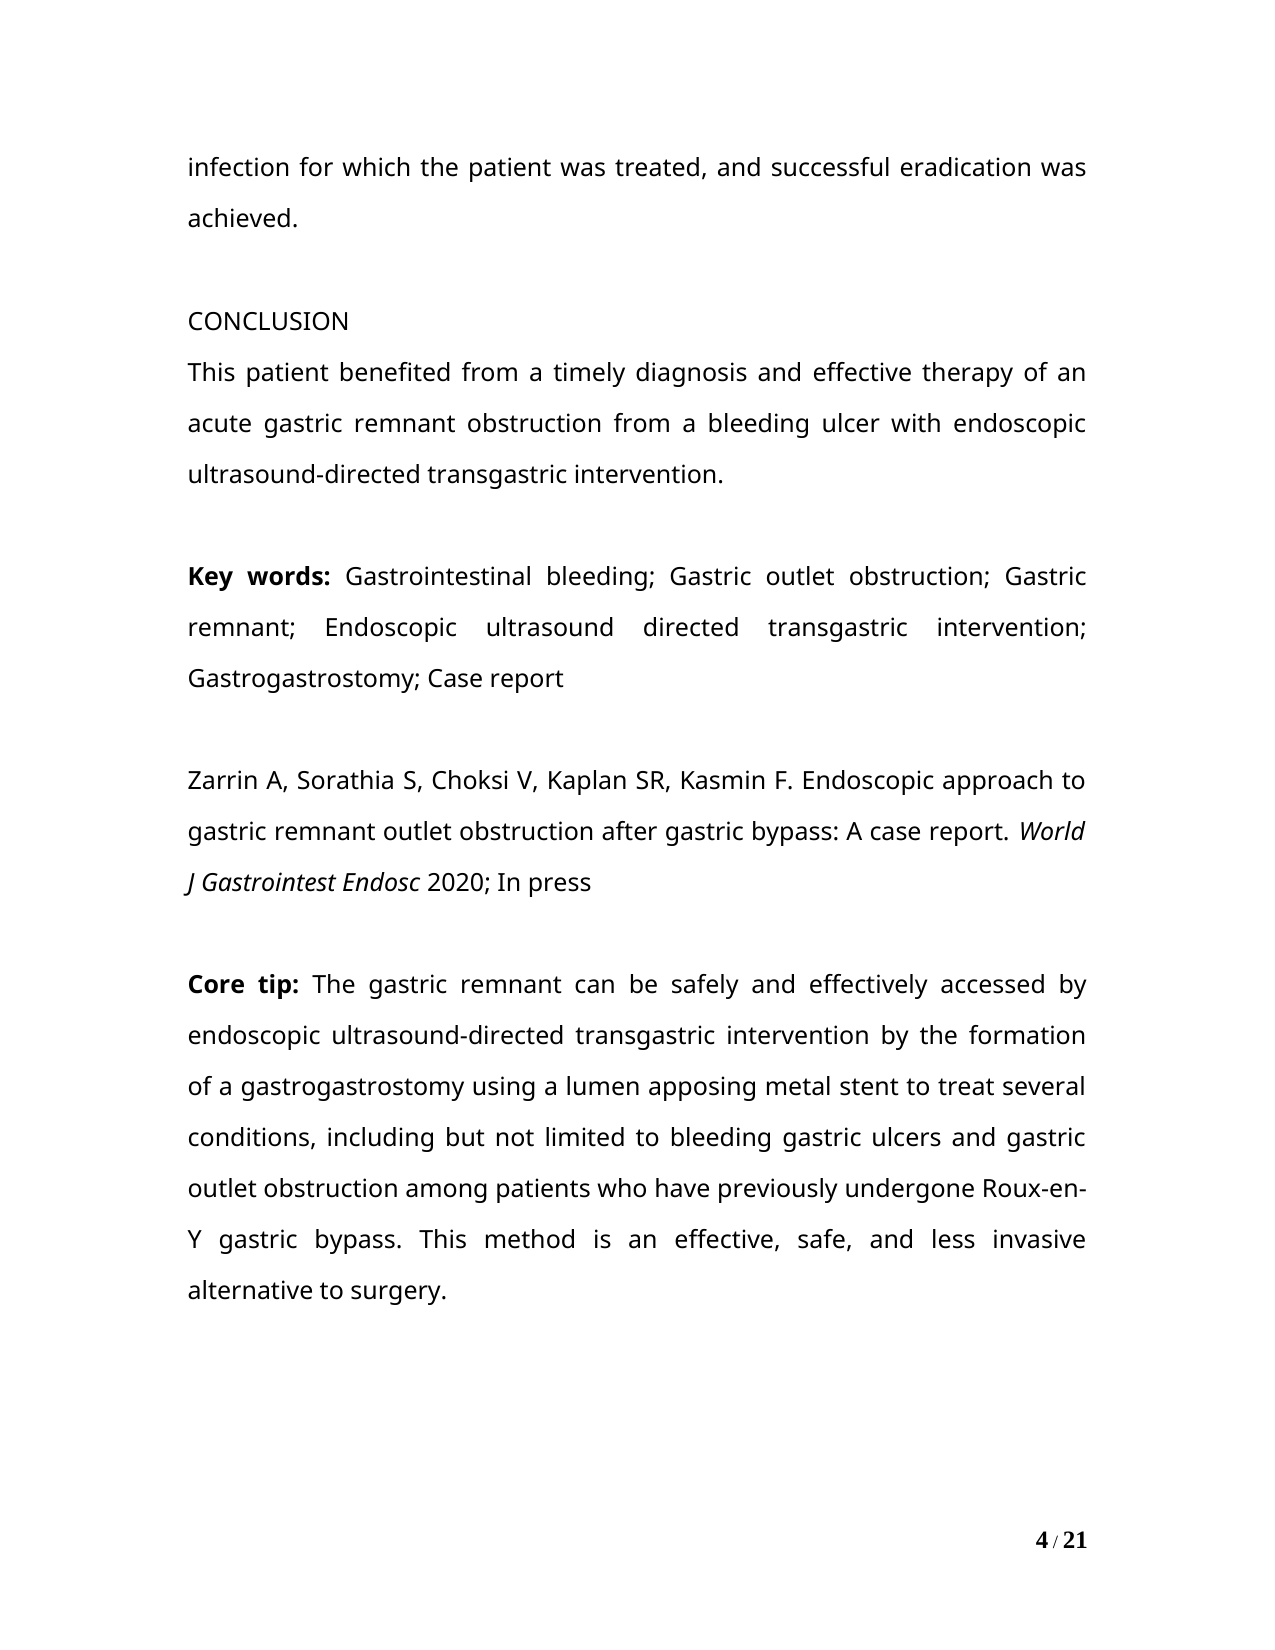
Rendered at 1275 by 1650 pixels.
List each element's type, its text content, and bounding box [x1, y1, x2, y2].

text Core tip: The gastric remnant can be safely and effectively accessed by endoscopic ultrasound-directed transgastric intervention by the formation of a gastrogastrostomy using a lumen apposing metal stent to treat several conditions, including but not limited to bleeding gastric ulcers and gastric outlet obstruction among patients who have previously undergone Roux-en-Y gastric bypass. This method is an effective, safe, and less invasive alternative to surgery. [187, 967, 1087, 1307]
text Zarrin A, Sorathia S, Choksi V, Kaplan SR, Kasmin F. Endoscopic approach to gastric remnant outlet obstruction after gastric bypass: A case report. World J Gastrointest Endosc 2020; In press [187, 762, 1087, 899]
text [187, 150, 1087, 235]
text Key words: Gastrointestinal bleeding; Gastric outlet obstruction; Gastric remnant; Endoscopic ultrasound directed transgastric intervention; Gastrogastrostomy; Case report [187, 558, 1087, 694]
text This patient benefited from a timely diagnosis and effective therapy of an acute gastric remnant obstruction from a bleeding ulcer with endoscopic ultrasound-directed transgastric intervention. [187, 354, 1087, 490]
text CONCLUSION [187, 303, 1087, 337]
